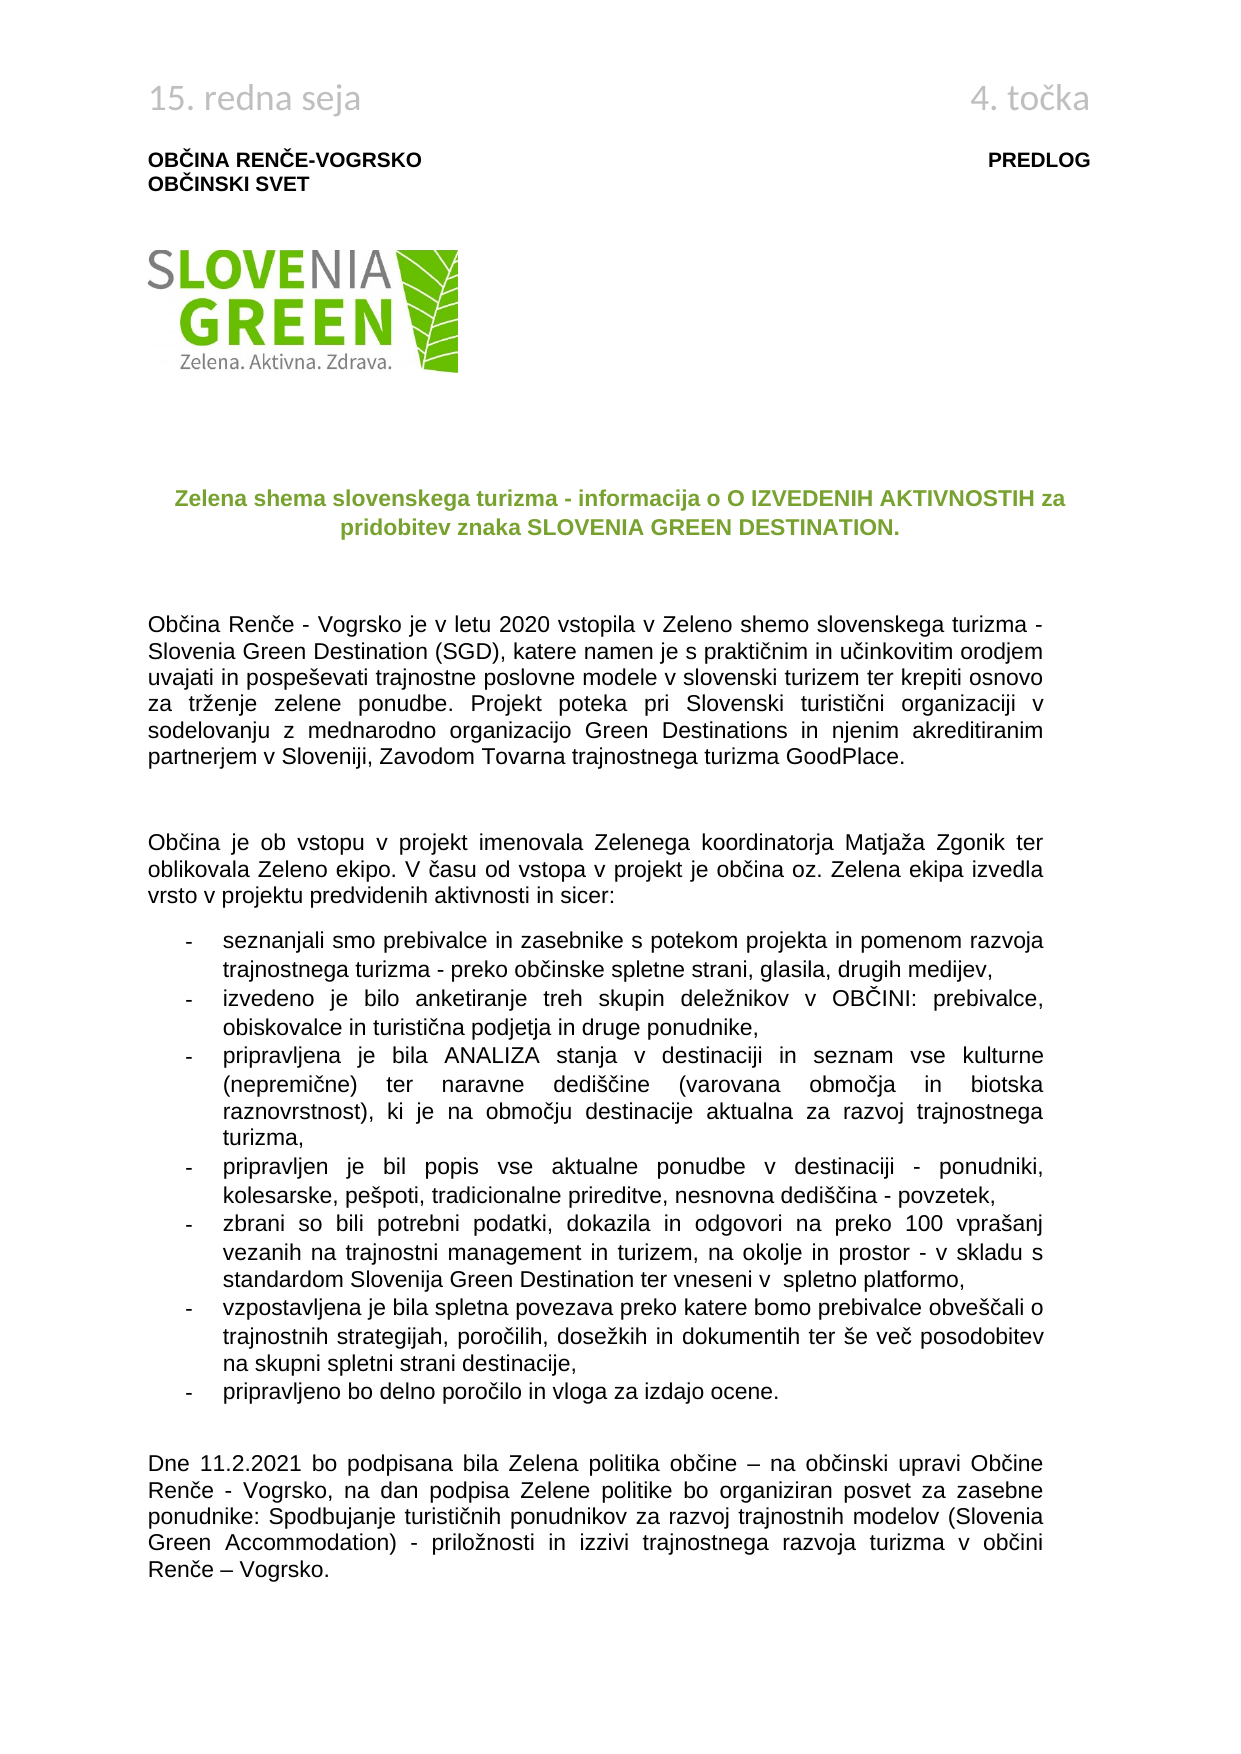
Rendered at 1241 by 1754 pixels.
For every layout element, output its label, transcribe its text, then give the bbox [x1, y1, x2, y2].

text Zelena shema slovenskega turizma - informacija o O IZVEDENIH AKTIVNOSTIH za pridobitev znaka SLOVENIA GREEN DESTINATION. [148, 485, 1093, 540]
list zbrani so bili potrebni podatki, dokazila in odgovori na preko 100 vprašanj vezanih na trajnostni management in turizem, na okolje in prostor - v skladu s standardom Slovenija Green Destination ter vneseni v spletno platformo, [185, 1208, 1044, 1292]
text Dne 11.2.2021 bo podpisana bila Zelena politika občine – na občinski upravi Občine Renče - Vogrsko, na dan podpisa Zelene politike bo organiziran posvet za zasebne ponudnike: Spodbujanje turističnih ponudnikov za razvoj trajnostnih modelov (Slovenia Green Accommodation) - priložnosti in izzivi trajnostnega razvoja turizma v občini Renče – Vogrsko. [148, 1450, 1044, 1582]
text OBČINSKI SVET [148, 172, 1093, 196]
list vzpostavljena je bila spletna povezava preko katere bomo prebivalce obveščali o trajnostnih strategijah, poročilih, dosežkih in dokumentih ter še več posodobitev na skupni spletni strani destinacije, [185, 1292, 1044, 1376]
text Občina Renče - Vogrsko je v letu 2020 vstopila v Zeleno shemo slovenskega turizma - Slovenia Green Destination (SGD), katere namen je s praktičnim in učinkovitim orodjem uvajati in pospeševati trajnostne poslovne modele v slovenski turizem ter krepiti osnovo za trženje zelene ponudbe. Projekt poteka pri Slovenski turistični organizaciji v sodelovanju z mednarodno organizacijo Green Destinations in njenim akreditiranim partnerjem v Sloveniji, Zavodom Tovarna trajnostnega turizma GoodPlace. [148, 611, 1044, 769]
text Občina je ob vstopu v projekt imenovala Zelenega koordinatorja Matjaža Zgonik ter oblikovala Zeleno ekipo. V času od vstopa v projekt je občina oz. Zelena ekipa izvedla vrsto v projektu predvidenih aktivnosti in sicer: [148, 829, 1044, 908]
list izvedeno je bilo anketiranje treh skupin deležnikov v OBČINI: prebivalce, obiskovalce in turistična podjetja in druge ponudnike, [185, 982, 1044, 1040]
list seznanjali smo prebivalce in zasebnike s potekom projekta in pomenom razvoja trajnostnega turizma - preko občinske spletne strani, glasila, drugih medijev, [185, 925, 1044, 982]
list pripravljen je bil popis vse aktualne ponudbe v destinaciji - ponudniki, kolesarske, pešpoti, tradicionalne prireditve, nesnovna dediščina - povzetek, [185, 1150, 1044, 1208]
picture [147, 250, 458, 373]
text OBČINA RENČE-VOGRSKO PREDLOG [148, 148, 1093, 172]
list pripravljeno bo delno poročilo in vloga za izdajo ocene. [185, 1376, 1044, 1407]
list pripravljena je bila ANALIZA stanja v destinaciji in seznam vse kulturne (nepremične) ter naravne dediščine (varovana območja in biotska raznovrstnost), ki je na območju destinacije aktualna za razvoj trajnostnega turizma, [185, 1040, 1044, 1150]
